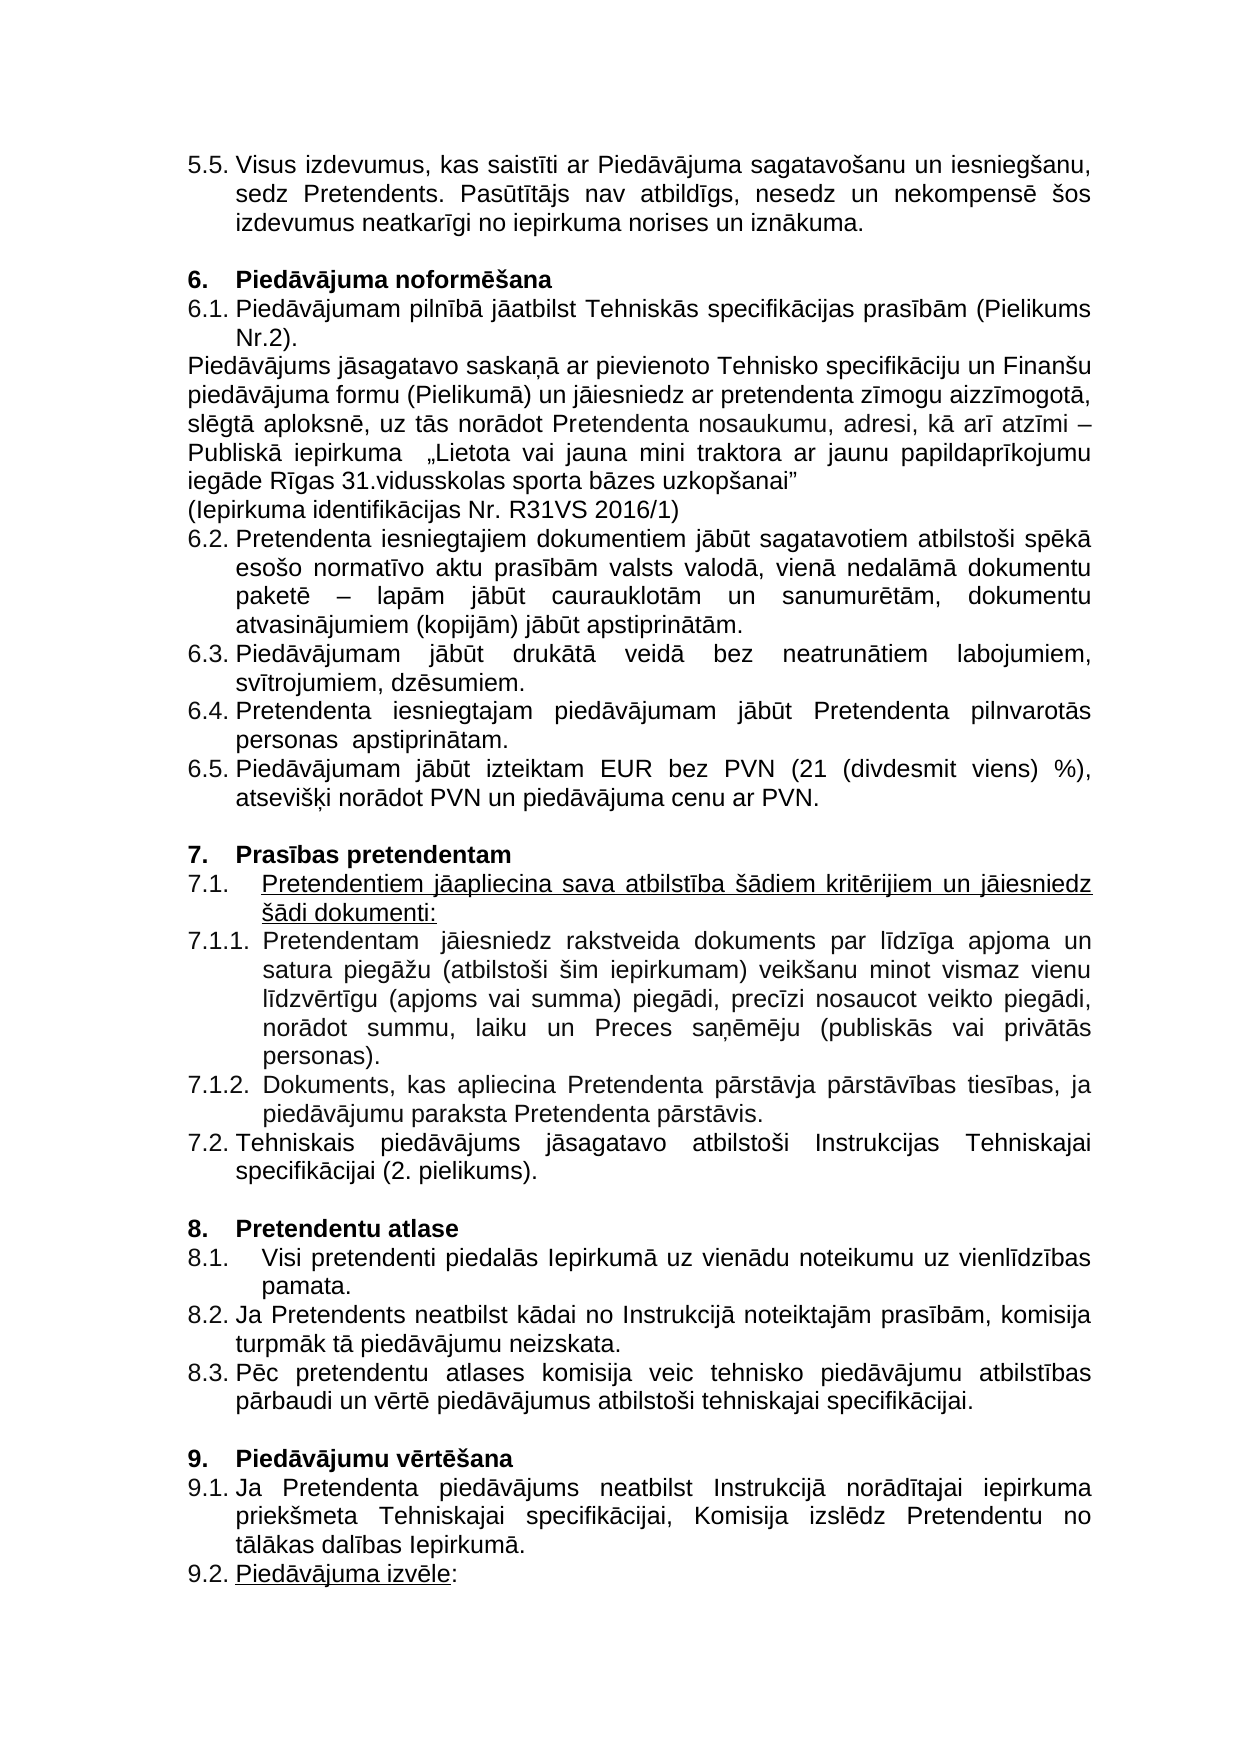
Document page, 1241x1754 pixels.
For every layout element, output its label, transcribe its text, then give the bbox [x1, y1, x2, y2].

list Piedāvājumam jābūt drukātā veidā bez neatrunātiem labojumiem, svītrojumiem, dzēsumiem. [187, 639, 1093, 696]
list Piedāvājuma izvēle: [187, 1559, 1093, 1587]
list Pretendenta iesniegtajiem dokumentiem jābūt sagatavotiem atbilstoši spēkā esošo normatīvo aktu prasībām valsts valodā, vienā nedalāmā dokumentu paketē – lapām jābūt caurauklotām un sanumurētām, dokumentu atvasinājumiem (kopijām) jābūt apstiprinātām. [187, 524, 1093, 639]
list Visi pretendenti piedalās Iepirkumā uz vienādu noteikumu uz vienlīdzības pamata. [187, 1242, 1093, 1300]
list Prasības pretendentam [187, 840, 1093, 869]
text (Iepirkuma identifikācijas Nr. R31VS 2016/1) [187, 495, 1093, 524]
list Pretendentu atlase [187, 1214, 1093, 1242]
list Piedāvājumam pilnībā jāatbilst Tehniskās specifikācijas prasībām (Pielikums Nr.2). [187, 294, 1093, 351]
list Pretendentam jāiesniedz rakstveida dokuments par līdzīga apjoma un satura piegāžu (atbilstoši šim iepirkumam) veikšanu minot vismaz vienu līdzvērtīgu (apjoms vai summa) piegādi, precīzi nosaucot veikto piegādi, norādot summu, laiku un Preces saņēmēju (publiskās vai privātās personas). [187, 926, 1093, 1070]
list Dokuments, kas apliecina Pretendenta pārstāvja pārstāvības tiesības, ja piedāvājumu paraksta Pretendenta pārstāvis. [187, 1070, 1093, 1127]
text Piedāvājums jāsagatavo saskaņā ar pievienoto Tehnisko specifikāciju un Finanšu piedāvājuma formu (Pielikumā) un jāiesniedz ar pretendenta zīmogu aizzīmogotā, slēgtā aploksnē, uz tās norādot Pretendenta nosaukumu, adresi, kā arī atzīmi – Publiskā iepirkuma „Lietota vai jauna mini traktora ar jaunu papildaprīkojumu iegāde Rīgas 31.vidusskolas sporta bāzes uzkopšanai” [187, 351, 1093, 495]
list Piedāvājumam jābūt izteiktam EUR bez PVN (21 (divdesmit viens) %), atsevišķi norādot PVN un piedāvājuma cenu ar PVN. [187, 754, 1093, 811]
list Ja Pretendenta piedāvājums neatbilst Instrukcijā norādītajai iepirkuma priekšmeta Tehniskajai specifikācijai, Komisija izslēdz Pretendentu no tālākas dalības Iepirkumā. [187, 1472, 1093, 1559]
list Tehniskais piedāvājums jāsagatavo atbilstoši Instrukcijas Tehniskajai specifikācijai (2. pielikums). [187, 1127, 1093, 1185]
list Piedāvājuma noformēšana [187, 265, 1093, 294]
list Ja Pretendents neatbilst kādai no Instrukcijā noteiktajām prasībām, komisija turpmāk tā piedāvājumu neizskata. [187, 1300, 1093, 1357]
list Pretendentiem jāapliecina sava atbilstība šādiem kritērijiem un jāiesniedz šādi dokumenti: [187, 869, 1093, 926]
list Pēc pretendentu atlases komisija veic tehnisko piedāvājumu atbilstības pārbaudi un vērtē piedāvājumus atbilstoši tehniskajai specifikācijai. [187, 1357, 1093, 1415]
list Visus izdevumus, kas saistīti ar Piedāvājuma sagatavošanu un iesniegšanu, sedz Pretendents. Pasūtītājs nav atbildīgs, nesedz un nekompensē šos izdevumus neatkarīgi no iepirkuma norises un iznākuma. [187, 150, 1093, 236]
list Pretendenta iesniegtajam piedāvājumam jābūt Pretendenta pilnvarotās personas apstiprinātam. [187, 696, 1093, 754]
list Piedāvājumu vērtēšana [187, 1444, 1093, 1472]
